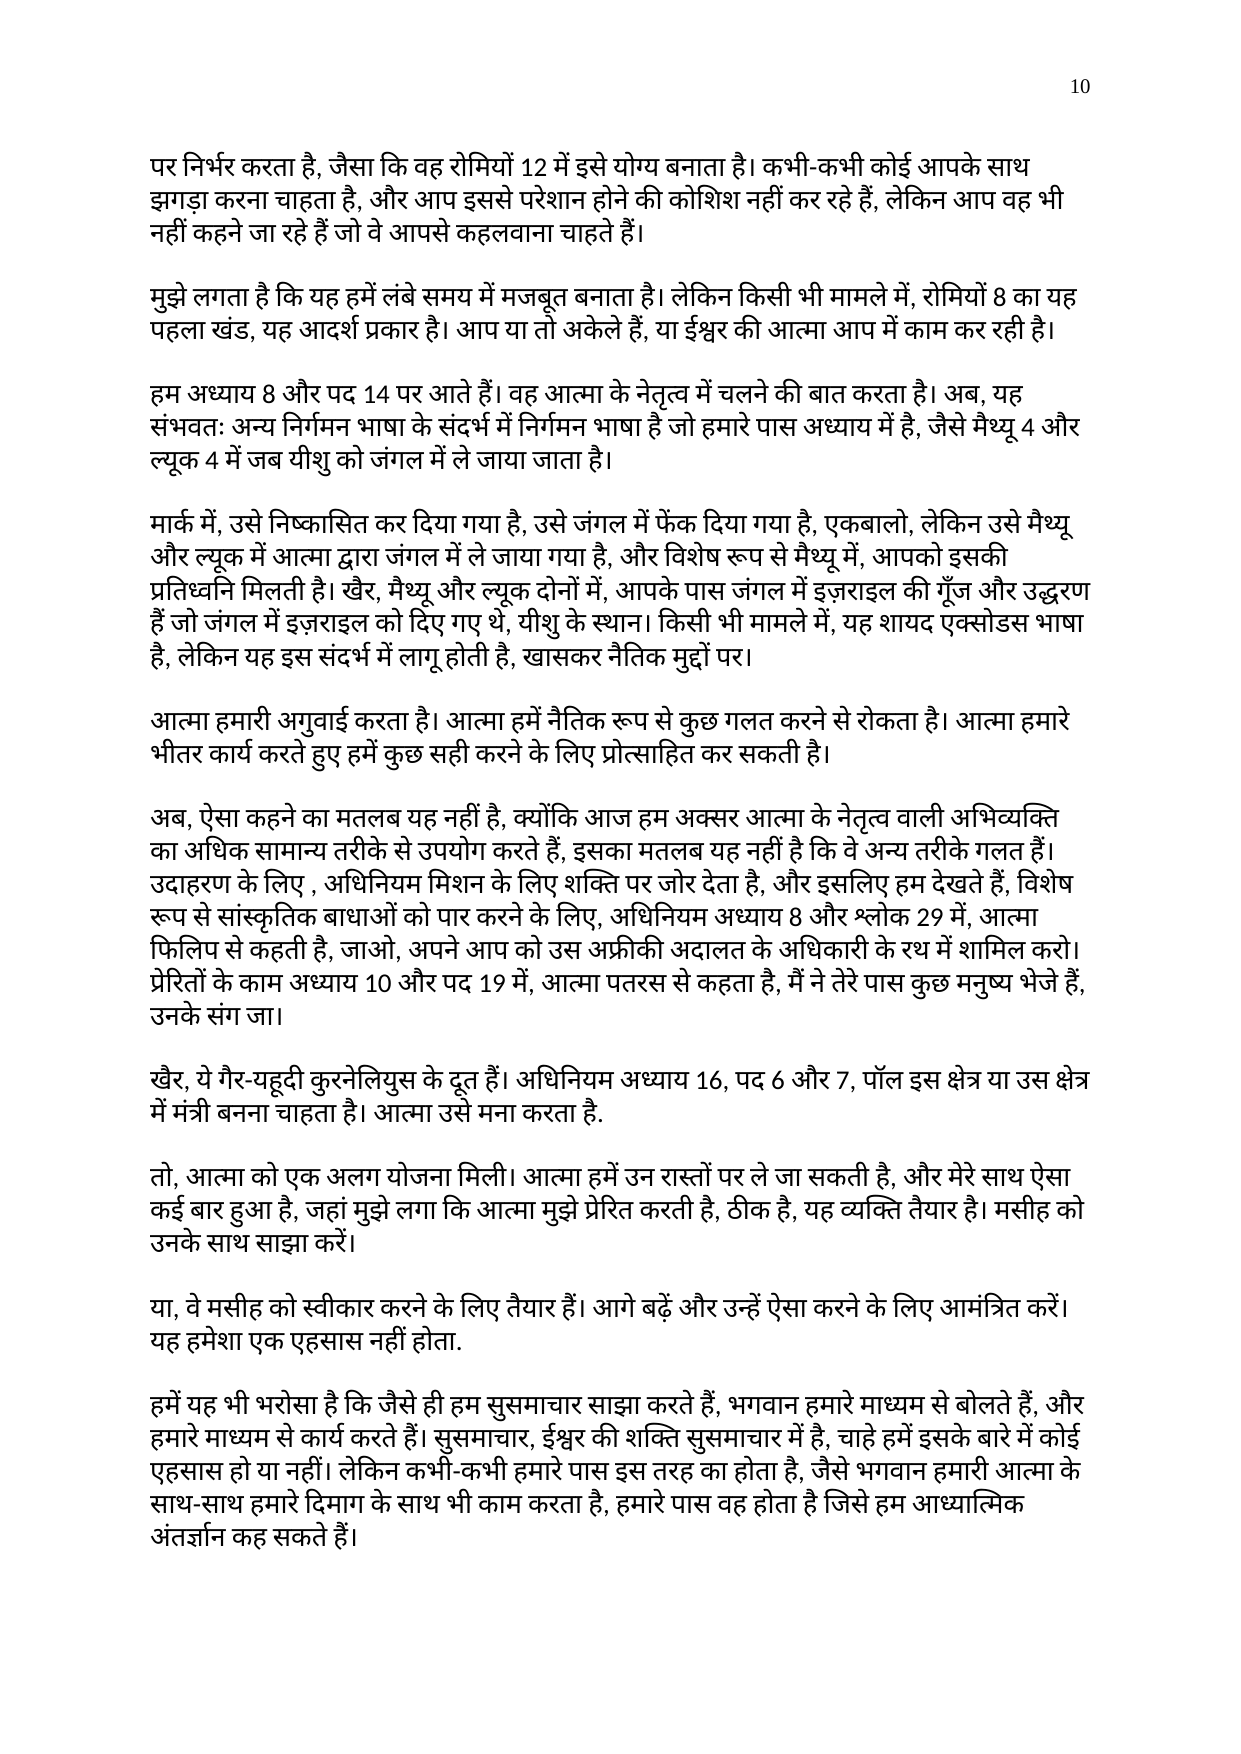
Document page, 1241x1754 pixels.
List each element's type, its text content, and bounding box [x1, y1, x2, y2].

text खैर, ये गैर-यहूदी कुरनेलियुस के दूत हैं। अधिनियम अध्याय 16, पद 6 और 7, पॉल इस क्षेत्र या उस क्षेत्र में मंत्री बनना चाहता है। आत्मा उसे मना करता है. [150, 1063, 1090, 1129]
text मार्क में, उसे निष्कासित कर दिया गया है, उसे जंगल में फेंक दिया गया है, एकबालो, लेकिन उसे मैथ्यू और ल्यूक में आत्मा द्वारा जंगल में ले जाया गया है, और विशेष रूप से मैथ्यू में, आपको इसकी प्रतिध्वनि मिलती है। खैर, मैथ्यू और ल्यूक दोनों में, आपके पास जंगल में इज़राइल की गूँज और उद्धरण हैं जो जंगल में इज़राइल को दिए गए थे, यीशु के स्थान। किसी भी मामले में, यह शायद एक्सोडस भाषा है, लेकिन यह इस संदर्भ में लागू होती है, खासकर नैतिक मुद्दों पर। [150, 508, 1090, 673]
text या, वे मसीह को स्वीकार करने के लिए तैयार हैं। आगे बढ़ें और उन्हें ऐसा करने के लिए आमंत्रित करें। यह हमेशा एक एहसास नहीं होता. [150, 1291, 1090, 1357]
text आत्मा हमारी अगुवाई करता है। आत्मा हमें नैतिक रूप से कुछ गलत करने से रोकता है। आत्मा हमारे भीतर कार्य करते हुए हमें कुछ सही करने के लिए प्रोत्साहित कर सकती है। [150, 704, 1090, 770]
text मुझे लगता है कि यह हमें लंबे समय में मजबूत बनाता है। लेकिन किसी भी मामले में, रोमियों 8 का यह पहला खंड, यह आदर्श प्रकार है। आप या तो अकेले हैं, या ईश्वर की आत्मा आप में काम कर रही है। [150, 280, 1090, 346]
text अब, ऐसा कहने का मतलब यह नहीं है, क्योंकि आज हम अक्सर आत्मा के नेतृत्व वाली अभिव्यक्ति का अधिक सामान्य तरीके से उपयोग करते हैं, इसका मतलब यह नहीं है कि वे अन्य तरीके गलत हैं। उदाहरण के लिए , अधिनियम मिशन के लिए शक्ति पर जोर देता है, और इसलिए हम देखते हैं, विशेष रूप से सांस्कृतिक बाधाओं को पार करने के लिए, अधिनियम अध्याय 8 और श्लोक 29 में, आत्मा फिलिप से कहती है, जाओ, अपने आप को उस अफ्रीकी अदालत के अधिकारी के रथ में शामिल करो। प्रेरितों के काम अध्याय 10 और पद 19 में, आत्मा पतरस से कहता है, मैं ने तेरे पास कुछ मनुष्य भेजे हैं, उनके संग जा। [150, 801, 1090, 1032]
text हम अध्याय 8 और पद 14 पर आते हैं। वह आत्मा के नेतृत्व में चलने की बात करता है। अब, यह संभवतः अन्य निर्गमन भाषा के संदर्भ में निर्गमन भाषा है जो हमारे पास अध्याय में है, जैसे मैथ्यू 4 और ल्यूक 4 में जब यीशु को जंगल में ले जाया जाता है। [150, 377, 1090, 476]
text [150, 150, 1090, 249]
text हमें यह भी भरोसा है कि जैसे ही हम सुसमाचार साझा करते हैं, भगवान हमारे माध्यम से बोलते हैं, और हमारे माध्यम से कार्य करते हैं। सुसमाचार, ईश्वर की शक्ति सुसमाचार में है, चाहे हमें इसके बारे में कोई एहसास हो या नहीं। लेकिन कभी-कभी हमारे पास इस तरह का होता है, जैसे भगवान हमारी आत्मा के साथ-साथ हमारे दिमाग के साथ भी काम करता है, हमारे पास वह होता है जिसे हम आध्यात्मिक अंतर्ज्ञान कह सकते हैं। [150, 1388, 1090, 1553]
text तो, आत्मा को एक अलग योजना मिली। आत्मा हमें उन रास्तों पर ले जा सकती है, और मेरे साथ ऐसा कई बार हुआ है, जहां मुझे लगा कि आत्मा मुझे प्रेरित करती है, ठीक है, यह व्यक्ति तैयार है। मसीह को उनके साथ साझा करें। [150, 1161, 1090, 1259]
